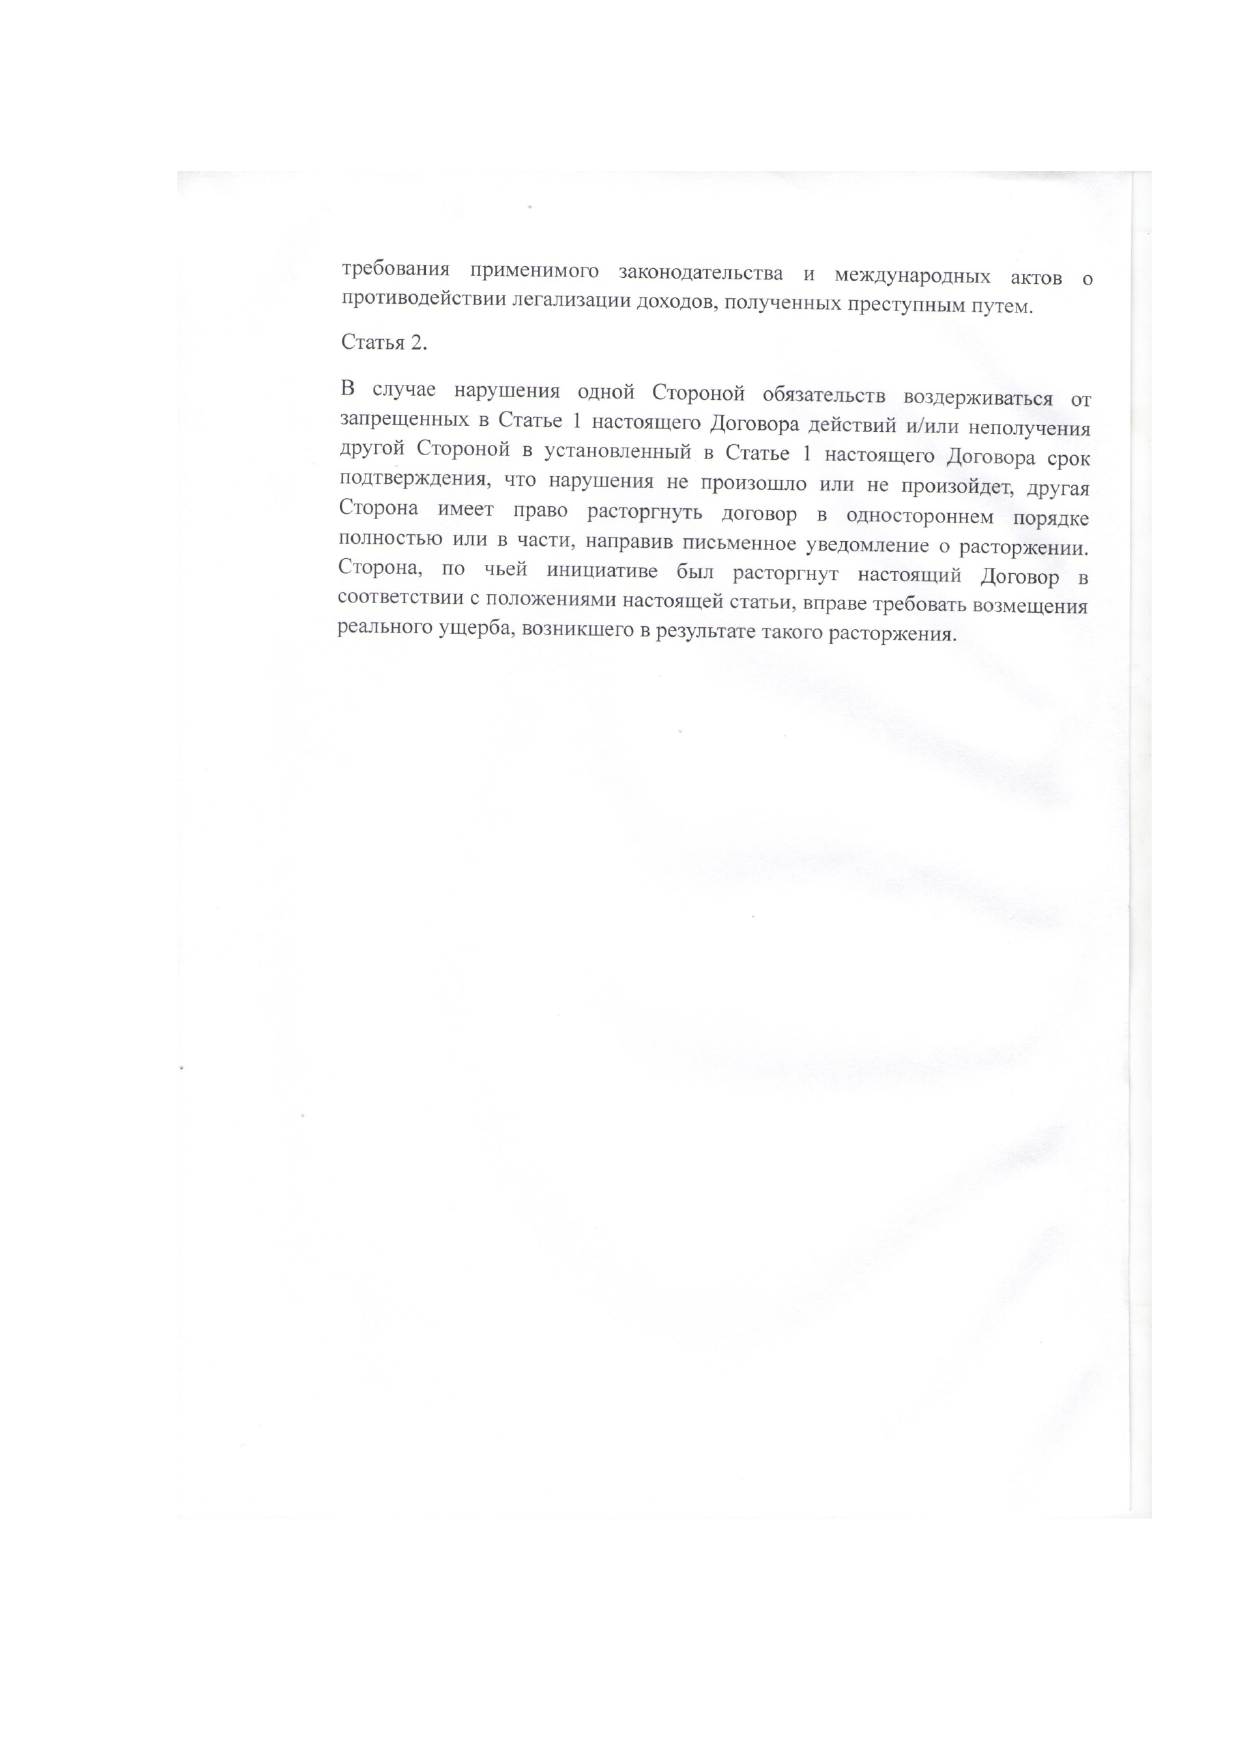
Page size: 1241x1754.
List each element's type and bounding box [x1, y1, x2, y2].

picture [177, 171, 1152, 1523]
